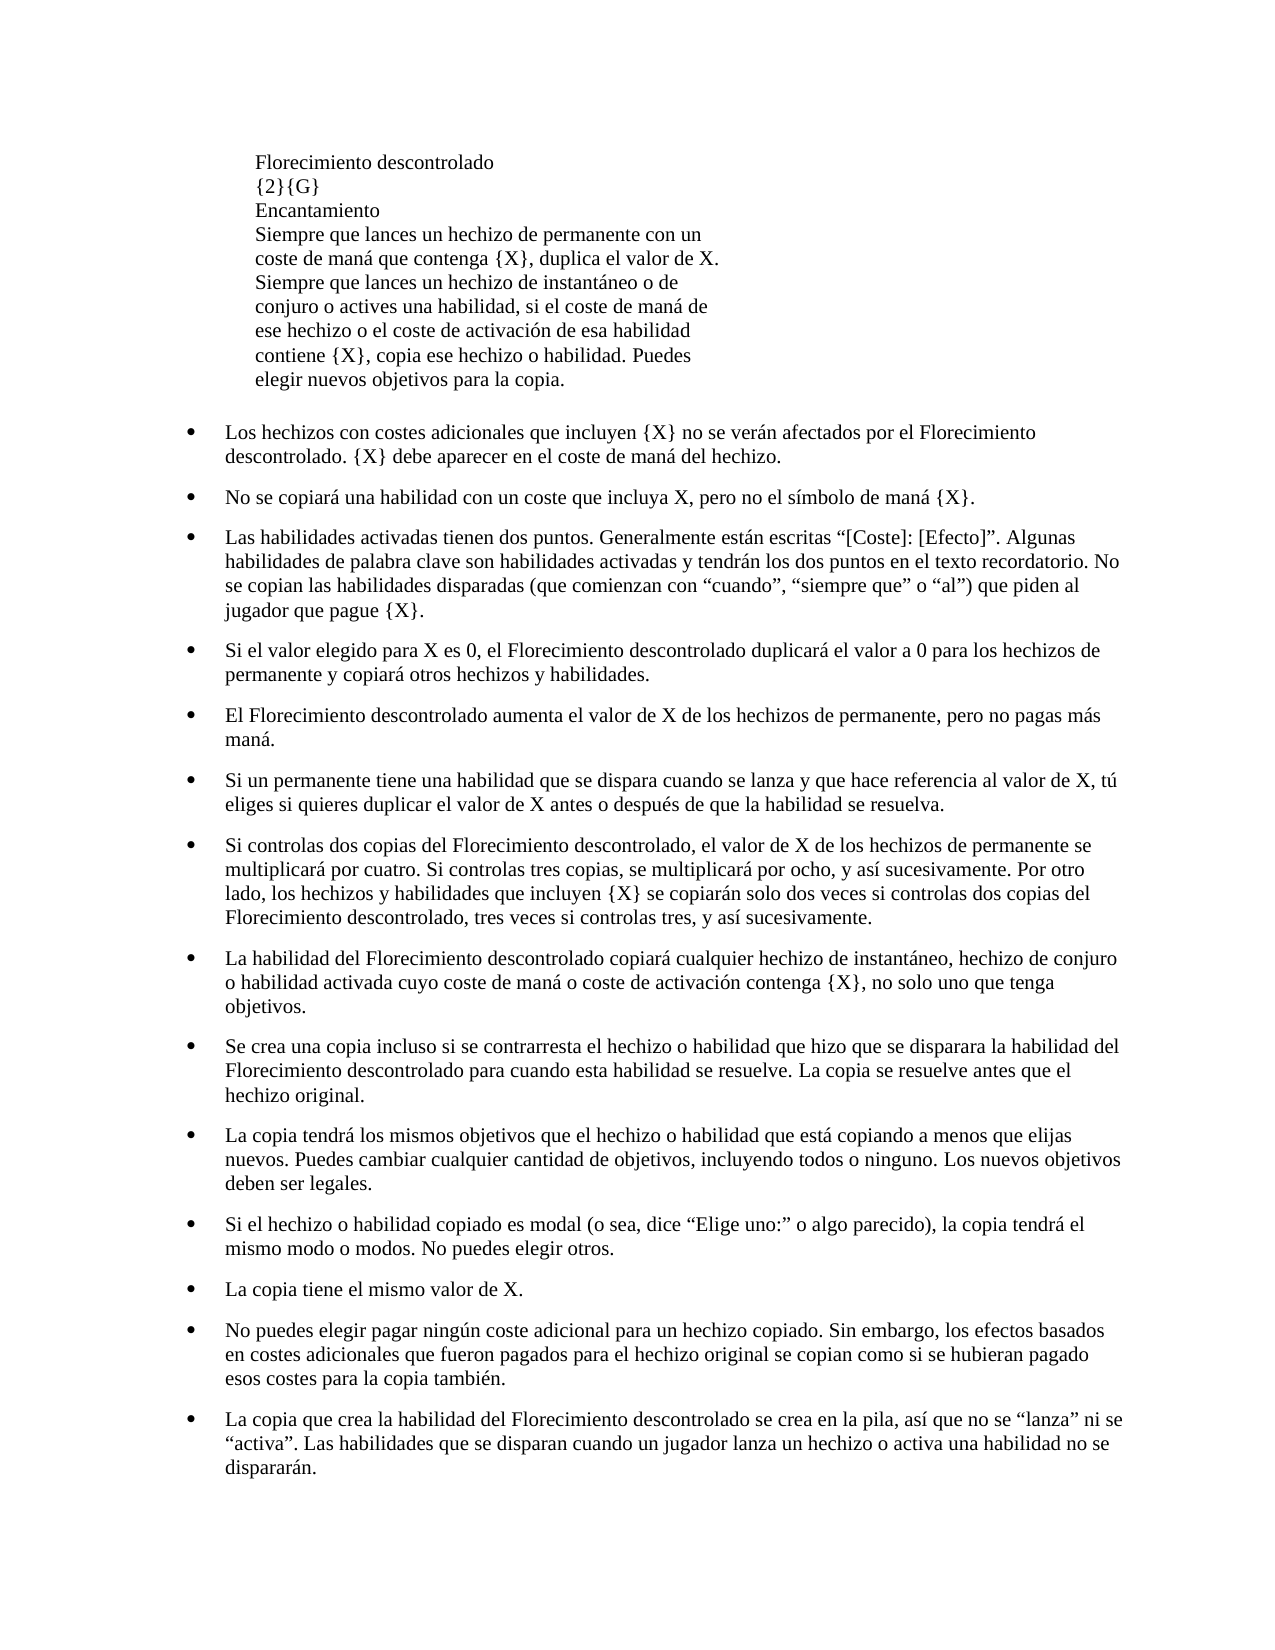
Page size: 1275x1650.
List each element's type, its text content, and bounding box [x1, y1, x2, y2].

list No se copiará una habilidad con un coste que incluya X, pero no el símbolo de maná {X}. [187, 484, 1125, 509]
text Florecimiento descontrolado {2}{G} Encantamiento Siempre que lances un hechizo de permanente con un coste de maná que contenga {X}, duplica el valor de X. Siempre que lances un hechizo de instantáneo o de conjuro o actives una habilidad, si el coste de maná de ese hechizo o el coste de activación de esa habilidad contiene {X}, copia ese hechizo o habilidad. Puedes elegir nuevos objetivos para la copia. [255, 150, 735, 391]
list La copia tendrá los mismos objetivos que el hechizo o habilidad que está copiando a menos que elijas nuevos. Puedes cambiar cualquier cantidad de objetivos, incluyendo todos o ninguno. Los nuevos objetivos deben ser legales. [187, 1123, 1125, 1195]
list Si el hechizo o habilidad copiado es modal (o sea, dice “Elige uno:” o algo parecido), la copia tendrá el mismo modo o modos. No puedes elegir otros. [187, 1212, 1125, 1260]
list Los hechizos con costes adicionales que incluyen {X} no se verán afectados por el Florecimiento descontrolado. {X} debe aparecer en el coste de maná del hechizo. [187, 420, 1125, 468]
list El Florecimiento descontrolado aumenta el valor de X de los hechizos de permanente, pero no pagas más maná. [187, 703, 1125, 751]
list No puedes elegir pagar ningún coste adicional para un hechizo copiado. Sin embargo, los efectos basados en costes adicionales que fueron pagados para el hechizo original se copian como si se hubieran pagado esos costes para la copia también. [187, 1318, 1125, 1390]
list Si un permanente tiene una habilidad que se dispara cuando se lanza y que hace referencia al valor de X, tú eliges si quieres duplicar el valor de X antes o después de que la habilidad se resuelva. [187, 768, 1125, 816]
list La copia tiene el mismo valor de X. [187, 1277, 1125, 1301]
list Las habilidades activadas tienen dos puntos. Generalmente están escritas “[Coste]: [Efecto]”. Algunas habilidades de palabra clave son habilidades activadas y tendrán los dos puntos en el texto recordatorio. No se copian las habilidades disparadas (que comienzan con “cuando”, “siempre que” o “al”) que piden al jugador que pague {X}. [187, 525, 1125, 622]
list Si controlas dos copias del Florecimiento descontrolado, el valor de X de los hechizos de permanente se multiplicará por cuatro. Si controlas tres copias, se multiplicará por ocho, y así sucesivamente. Por otro lado, los hechizos y habilidades que incluyen {X} se copiarán solo dos veces si controlas dos copias del Florecimiento descontrolado, tres veces si controlas tres, y así sucesivamente. [187, 833, 1125, 929]
list La copia que crea la habilidad del Florecimiento descontrolado se crea en la pila, así que no se “lanza” ni se “activa”. Las habilidades que se disparan cuando un jugador lanza un hechizo o activa una habilidad no se dispararán. [187, 1406, 1125, 1479]
list La habilidad del Florecimiento descontrolado copiará cualquier hechizo de instantáneo, hechizo de conjuro o habilidad activada cuyo coste de maná o coste de activación contenga {X}, no solo uno que tenga objetivos. [187, 946, 1125, 1018]
list Si el valor elegido para X es 0, el Florecimiento descontrolado duplicará el valor a 0 para los hechizos de permanente y copiará otros hechizos y habilidades. [187, 638, 1125, 686]
list Se crea una copia incluso si se contrarresta el hechizo o habilidad que hizo que se disparara la habilidad del Florecimiento descontrolado para cuando esta habilidad se resuelve. La copia se resuelve antes que el hechizo original. [187, 1034, 1125, 1107]
